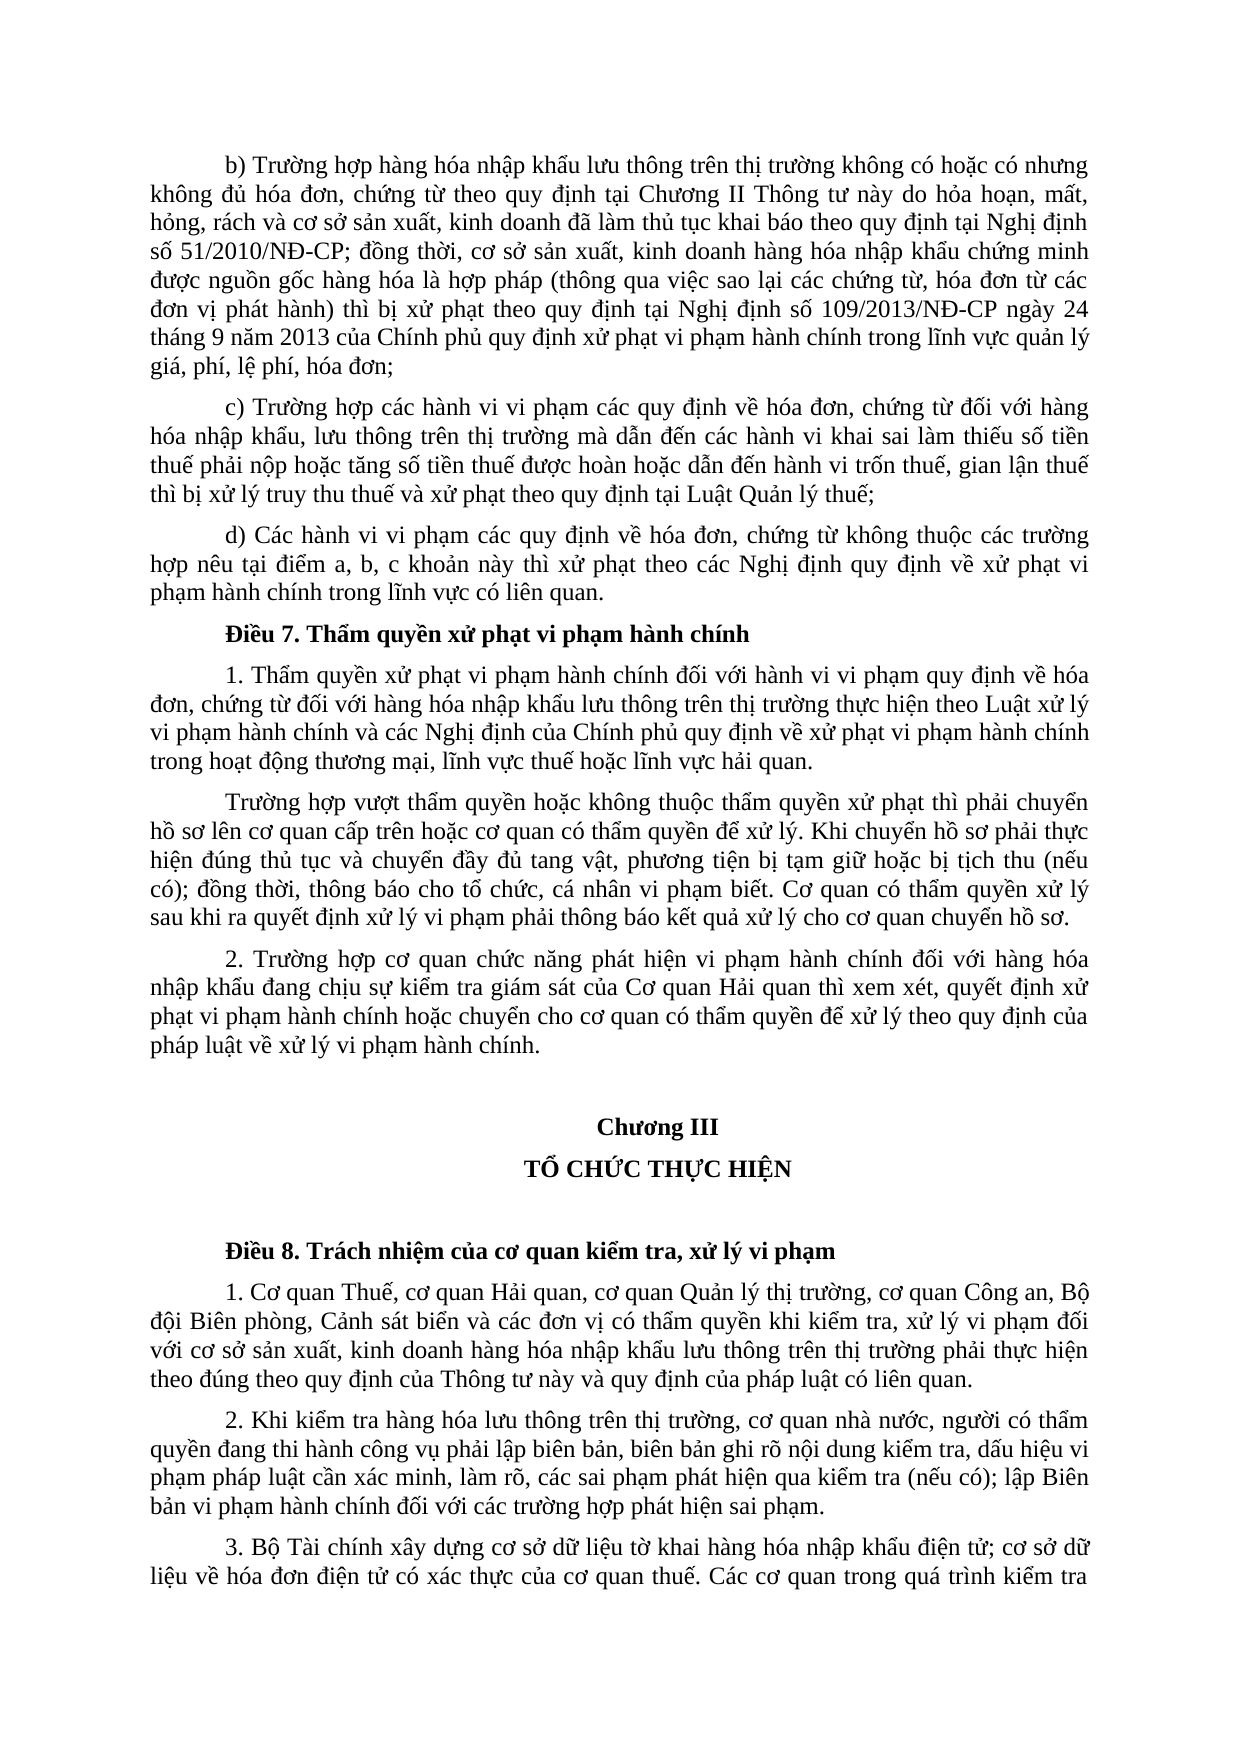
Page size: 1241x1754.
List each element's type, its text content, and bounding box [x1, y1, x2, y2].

text Điều 8. Trách nhiệm của cơ quan kiểm tra, xử lý vi phạm [150, 1236, 1090, 1265]
text c) Trường hợp các hành vi vi phạm các quy định về hóa đơn, chứng từ đối với hàng hóa nhập khẩu, lưu thông trên thị trường mà dẫn đến các hành vi khai sai làm thiếu số tiền thuế phải nộp hoặc tăng số tiền thuế được hoàn hoặc dẫn đến hành vi trốn thuế, gian lận thuế thì bị xử lý truy thu thuế và xử phạt theo quy định tại Luật Quản lý thuế; [150, 392, 1090, 507]
text d) Các hành vi vi phạm các quy định về hóa đơn, chứng từ không thuộc các trường hợp nêu tại điểm a, b, c khoản này thì xử phạt theo các Nghị định quy định về xử phạt vi phạm hành chính trong lĩnh vực có liên quan. [150, 520, 1090, 606]
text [150, 1532, 1090, 1590]
text 1. Cơ quan Thuế, cơ quan Hải quan, cơ quan Quản lý thị trường, cơ quan Công an, Bộ đội Biên phòng, Cảnh sát biển và các đơn vị có thẩm quyền khi kiểm tra, xử lý vi phạm đối với cơ sở sản xuất, kinh doanh hàng hóa nhập khẩu lưu thông trên thị trường phải thực hiện theo đúng theo quy định của Thông tư này và quy định của pháp luật có liên quan. [150, 1277, 1090, 1392]
text TỔ CHỨC THỰC HIỆN [150, 1154, 1090, 1182]
text 2. Khi kiểm tra hàng hóa lưu thông trên thị trường, cơ quan nhà nước, người có thẩm quyền đang thi hành công vụ phải lập biên bản, biên bản ghi rõ nội dung kiểm tra, dấu hiệu vi phạm pháp luật cần xác minh, làm rõ, các sai phạm phát hiện qua kiểm tra (nếu có); lập Biên bản vi phạm hành chính đối với các trường hợp phát hiện sai phạm. [150, 1405, 1090, 1520]
text 1. Thẩm quyền xử phạt vi phạm hành chính đối với hành vi vi phạm quy định về hóa đơn, chứng từ đối với hàng hóa nhập khẩu lưu thông trên thị trường thực hiện theo Luật xử lý vi phạm hành chính và các Nghị định của Chính phủ quy định về xử phạt vi phạm hành chính trong hoạt động thương mại, lĩnh vực thuế hoặc lĩnh vực hải quan. [150, 660, 1090, 775]
text b) Trường hợp hàng hóa nhập khẩu lưu thông trên thị trường không có hoặc có nhưng không đủ hóa đơn, chứng từ theo quy định tại Chương II Thông tư này do hỏa hoạn, mất, hỏng, rách và cơ sở sản xuất, kinh doanh đã làm thủ tục khai báo theo quy định tại Nghị định số 51/2010/NĐ-CP; đồng thời, cơ sở sản xuất, kinh doanh hàng hóa nhập khẩu chứng minh được nguồn gốc hàng hóa là hợp pháp (thông qua việc sao lại các chứng từ, hóa đơn từ các đơn vị phát hành) thì bị xử phạt theo quy định tại Nghị định số 109/2013/NĐ-CP ngày 24 tháng 9 năm 2013 của Chính phủ quy định xử phạt vi phạm hành chính trong lĩnh vực quản lý giá, phí, lệ phí, hóa đơn; [150, 150, 1090, 380]
text Trường hợp vượt thẩm quyền hoặc không thuộc thẩm quyền xử phạt thì phải chuyển hồ sơ lên cơ quan cấp trên hoặc cơ quan có thẩm quyền để xử lý. Khi chuyển hồ sơ phải thực hiện đúng thủ tục và chuyển đầy đủ tang vật, phương tiện bị tạm giữ hoặc bị tịch thu (nếu có); đồng thời, thông báo cho tổ chức, cá nhân vi phạm biết. Cơ quan có thẩm quyền xử lý sau khi ra quyết định xử lý vi phạm phải thông báo kết quả xử lý cho cơ quan chuyển hồ sơ. [150, 787, 1090, 931]
text 2. Trường hợp cơ quan chức năng phát hiện vi phạm hành chính đối với hàng hóa nhập khẩu đang chịu sự kiểm tra giám sát của Cơ quan Hải quan thì xem xét, quyết định xử phạt vi phạm hành chính hoặc chuyển cho cơ quan có thẩm quyền để xử lý theo quy định của pháp luật về xử lý vi phạm hành chính. [150, 944, 1090, 1059]
text Điều 7. Thẩm quyền xử phạt vi phạm hành chính [150, 619, 1090, 647]
text Chương III [150, 1112, 1090, 1141]
